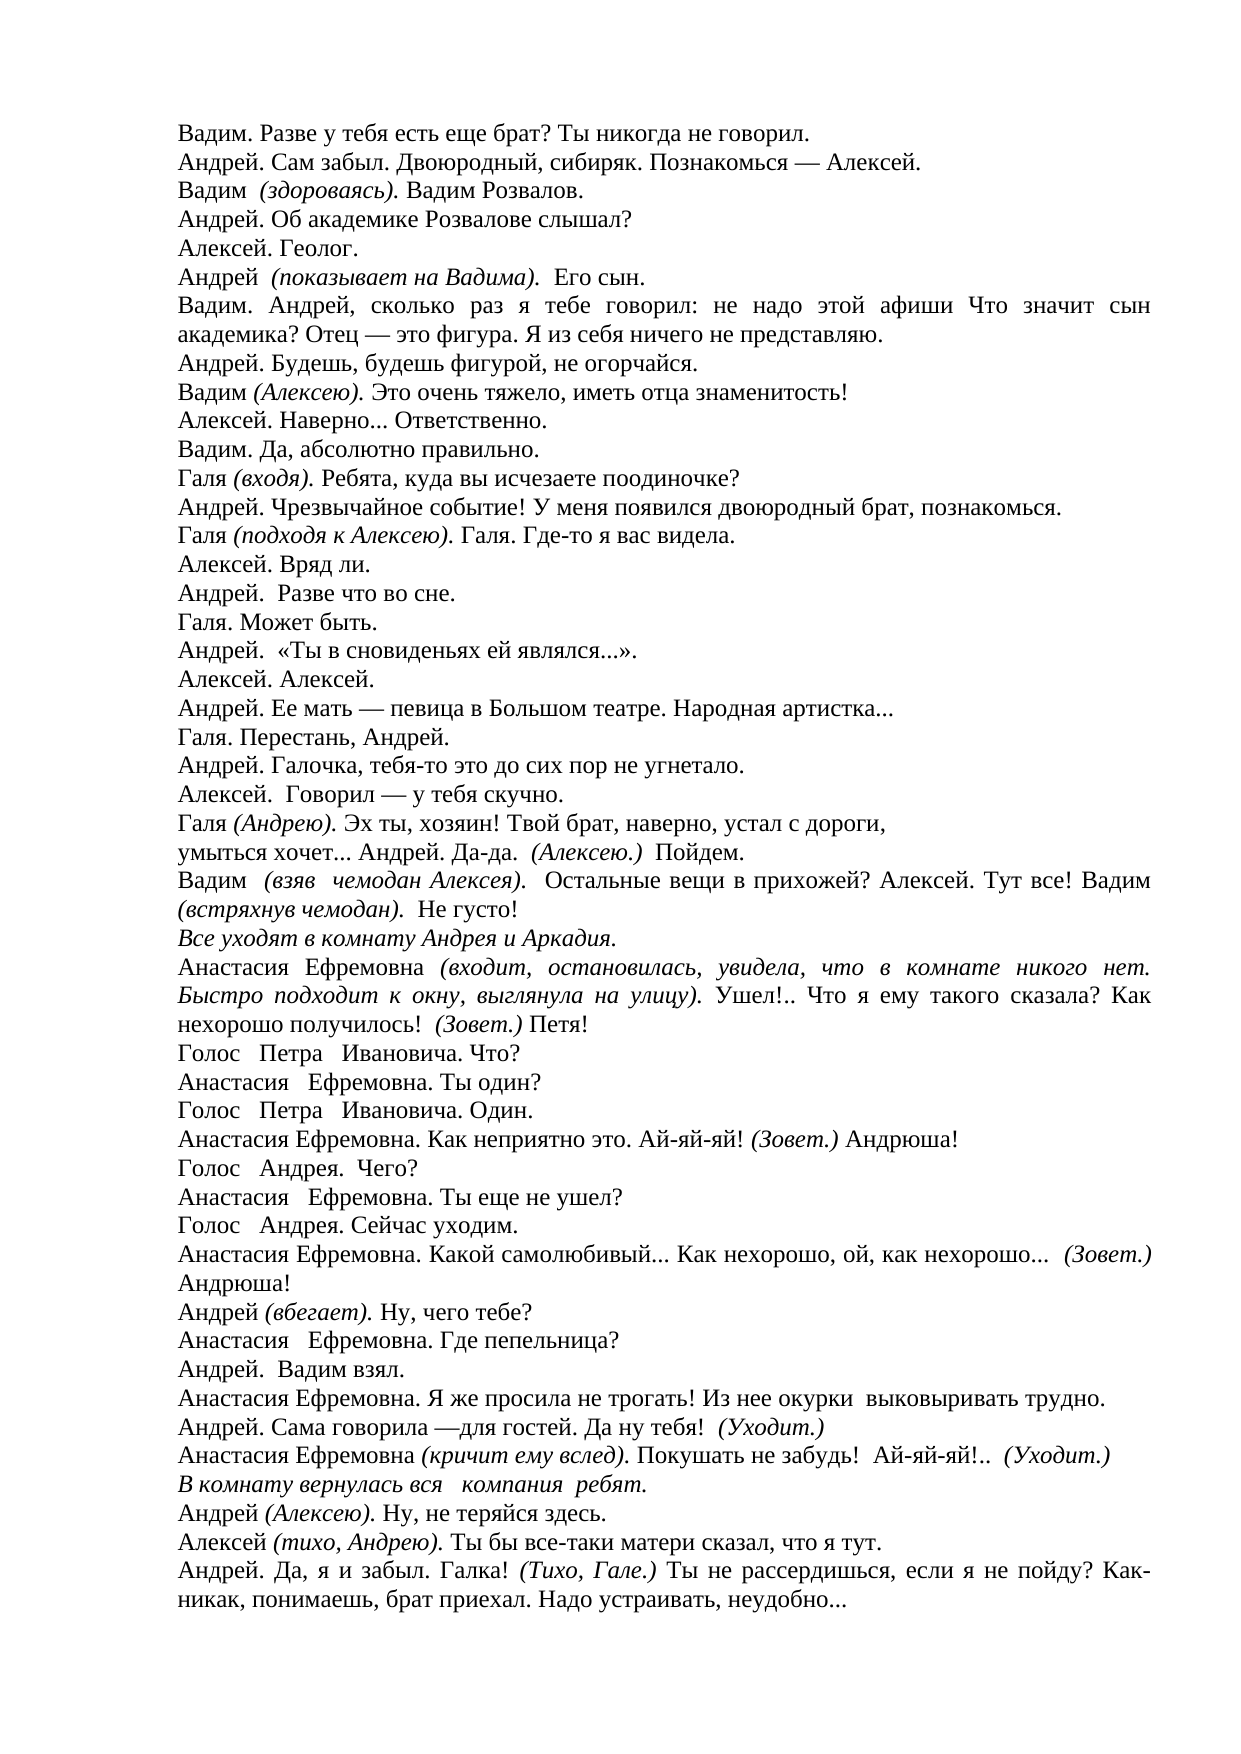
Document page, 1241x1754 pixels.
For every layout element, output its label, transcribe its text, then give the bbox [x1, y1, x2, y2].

text Анастасия Ефремовна. Где пепельница? [177, 1326, 1152, 1354]
text Алексей. Геолог. [177, 233, 1152, 262]
text Вадим. Да, абсолютно правильно. [177, 434, 1152, 463]
text Вадим. Разве у тебя есть еще брат? Ты никогда не говорил. [177, 118, 1152, 147]
text Андрей. Ее мать — певица в Большом театре. Народная артистка... [177, 693, 1152, 722]
text Андрей. Галочка, тебя-то это до сих пор не угнетало. [177, 751, 1152, 779]
text Андрей. Чрезвычайное событие! У меня появился двоюродный брат, познакомься. [177, 492, 1152, 521]
text Голос Петра Ивановича. Что? [177, 1038, 1152, 1067]
text Андрей (Алексею). Ну, не теряйся здесь. [177, 1498, 1152, 1527]
text умыться хочет... Андрей. Да-да. (Алексею.) Пойдем. [177, 837, 1152, 866]
text Галя (Андрею). Эх ты, хозяин! Твой брат, наверно, устал с дороги, [177, 808, 1152, 837]
text Алексей. Вряд ли. [177, 549, 1152, 578]
text Голос Андрея. Чего? [177, 1153, 1152, 1182]
text Вадим (взяв чемодан Алексея). Остальные вещи в прихожей? Алексей. Тут все! Вадим (встряхнув чемодан). Не густо! [177, 866, 1152, 923]
text Галя (подходя к Алексею). Галя. Где-то я вас видела. [177, 521, 1152, 549]
text Андрей. Будешь, будешь фигурой, не огорчайся. [177, 348, 1152, 377]
text Галя. Может быть. [177, 607, 1152, 636]
text Анастасия Ефремовна. Как неприятно это. Ай-яй-яй! (Зовет.) Андрюша! [177, 1124, 1152, 1153]
text Алексей. Алексей. [177, 664, 1152, 693]
text Анастасия Ефремовна. Ты один? [177, 1067, 1152, 1096]
text Алексей. Наверно... Ответственно. [177, 406, 1152, 434]
text Голос Петра Ивановича. Один. [177, 1096, 1152, 1124]
text Андрей. Вадим взял. [177, 1354, 1152, 1383]
text Галя. Перестань, Андрей. [177, 722, 1152, 751]
text Анастасия Ефремовна (входит, остановилась, увидела, что в комнате никого нет. Быстро подходит к окну, выглянула на улицу). Ушел!.. Что я ему такого сказала? Как нехорошо получилось! (Зовет.) Петя! [177, 952, 1152, 1038]
text Андрей. Разве что во сне. [177, 578, 1152, 607]
text Вадим (здороваясь). Вадим Розвалов. [177, 176, 1152, 204]
text Алексей. Говорил — у тебя скучно. [177, 779, 1152, 808]
text Голос Андрея. Сейчас уходим. [177, 1211, 1152, 1239]
text Андрей. Да, я и забыл. Галка! (Тихо, Гале.) Ты не рассердишься, если я не пойду? Как-никак, понимаешь, брат приехал. Надо устраивать, неудобно... [177, 1556, 1152, 1613]
text Вадим (Алексею). Это очень тяжело, иметь отца знаменитость! [177, 377, 1152, 406]
text Анастасия Ефремовна. Какой самолюбивый... Как нехорошо, ой, как нехорошо... (Зовет.) Андрюша! [177, 1239, 1152, 1297]
text Все уходят в комнату Андрея и Аркадия. [177, 923, 1152, 952]
text В комнату вернулась вся компания ребят. [177, 1469, 1152, 1498]
text Алексей (тихо, Андрею). Ты бы все-таки матери сказал, что я тут. [177, 1527, 1152, 1556]
text Андрей. Сама говорила —для гостей. Да ну тебя! (Уходит.) [177, 1412, 1152, 1441]
text Анастасия Ефремовна. Я же просила не трогать! Из нее окурки выковыривать трудно. [177, 1383, 1152, 1412]
text Галя (входя). Ребята, куда вы исчезаете поодиночке? [177, 463, 1152, 492]
text Андрей (показывает на Вадима). Его сын. [177, 262, 1152, 291]
text Анастасия Ефремовна (кричит ему вслед). Покушать не забудь! Ай-яй-яй!.. (Уходит.) [177, 1441, 1152, 1469]
text Вадим. Андрей, сколько раз я тебе говорил: не надо этой афиши Что значит сын академика? Отец — это фигура. Я из себя ничего не представляю. [177, 291, 1152, 348]
text Андрей. Об академике Розвалове слышал? [177, 204, 1152, 233]
text Андрей. Сам забыл. Двоюродный, сибиряк. Познакомься — Алексей. [177, 147, 1152, 176]
text Андрей (вбегает). Ну, чего тебе? [177, 1297, 1152, 1326]
text Андрей. «Ты в сновиденьях ей являлся...». [177, 636, 1152, 664]
text Анастасия Ефремовна. Ты еще не ушел? [177, 1182, 1152, 1211]
